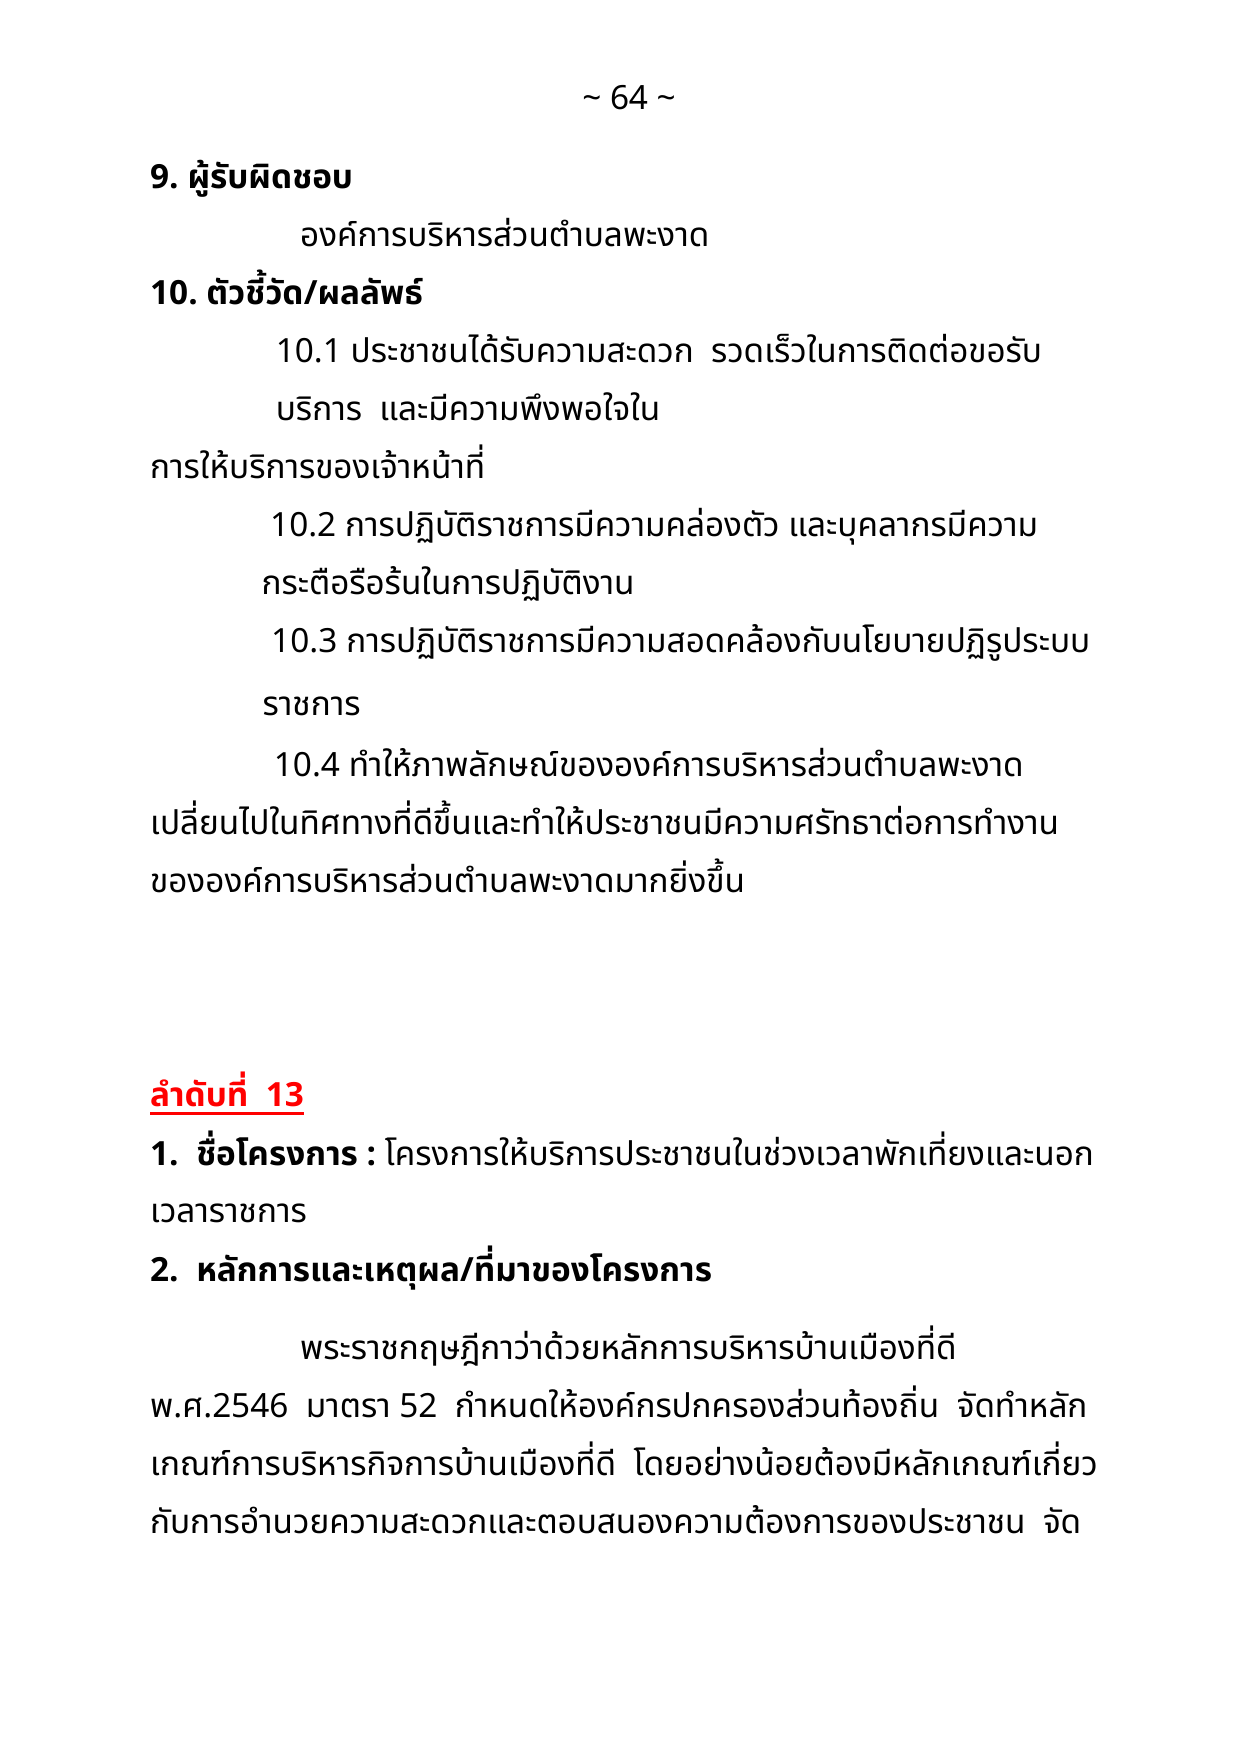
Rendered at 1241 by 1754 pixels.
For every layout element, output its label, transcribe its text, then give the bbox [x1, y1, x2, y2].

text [150, 1324, 1107, 1549]
list 10.3 การปฏิบัติราชการมีความสอดคล้องกับนโยบายปฏิรูประบบราชการ [262, 617, 1107, 732]
text 10. ตัวชี้วัด/ผลลัพธ์ [150, 268, 1107, 319]
list 10.2 การปฏิบัติราชการมีความคล่องตัว และบุคลากรมีความกระตือรือร้นในการปฏิบัติงาน [261, 501, 1107, 609]
list องค์การบริหารส่วนตำบลพะงาด [300, 211, 1107, 261]
text ลำดับที่ 13 [150, 1071, 1107, 1122]
text 9. ผู้รับผิดชอบ [150, 152, 1107, 203]
text การให้บริการของเจ้าหน้าที่ [150, 443, 1107, 493]
text 1. ชื่อโครงการ : โครงการให้บริการประชาชนในช่วงเวลาพักเที่ยงและนอกเวลาราชการ [150, 1129, 1107, 1238]
list 10.1 ประชาชนได้รับความสะดวก รวดเร็วในการติดต่อขอรับบริการ และมีความพึงพอใจใน [276, 327, 1107, 435]
text 2. หลักการและเหตุผล/ที่มาของโครงการ [150, 1245, 1107, 1296]
text 10.4 ทำให้ภาพลักษณ์ขององค์การบริหารส่วนตำบลพะงาด เปลี่ยนไปในทิศทางที่ดีขึ้นและทำให้ประชาชนมีความศรัทธาต่อการทำงานขององค์การบริหารส่วนตำบลพะงาดมากยิ่งขึ้น [150, 741, 1107, 907]
